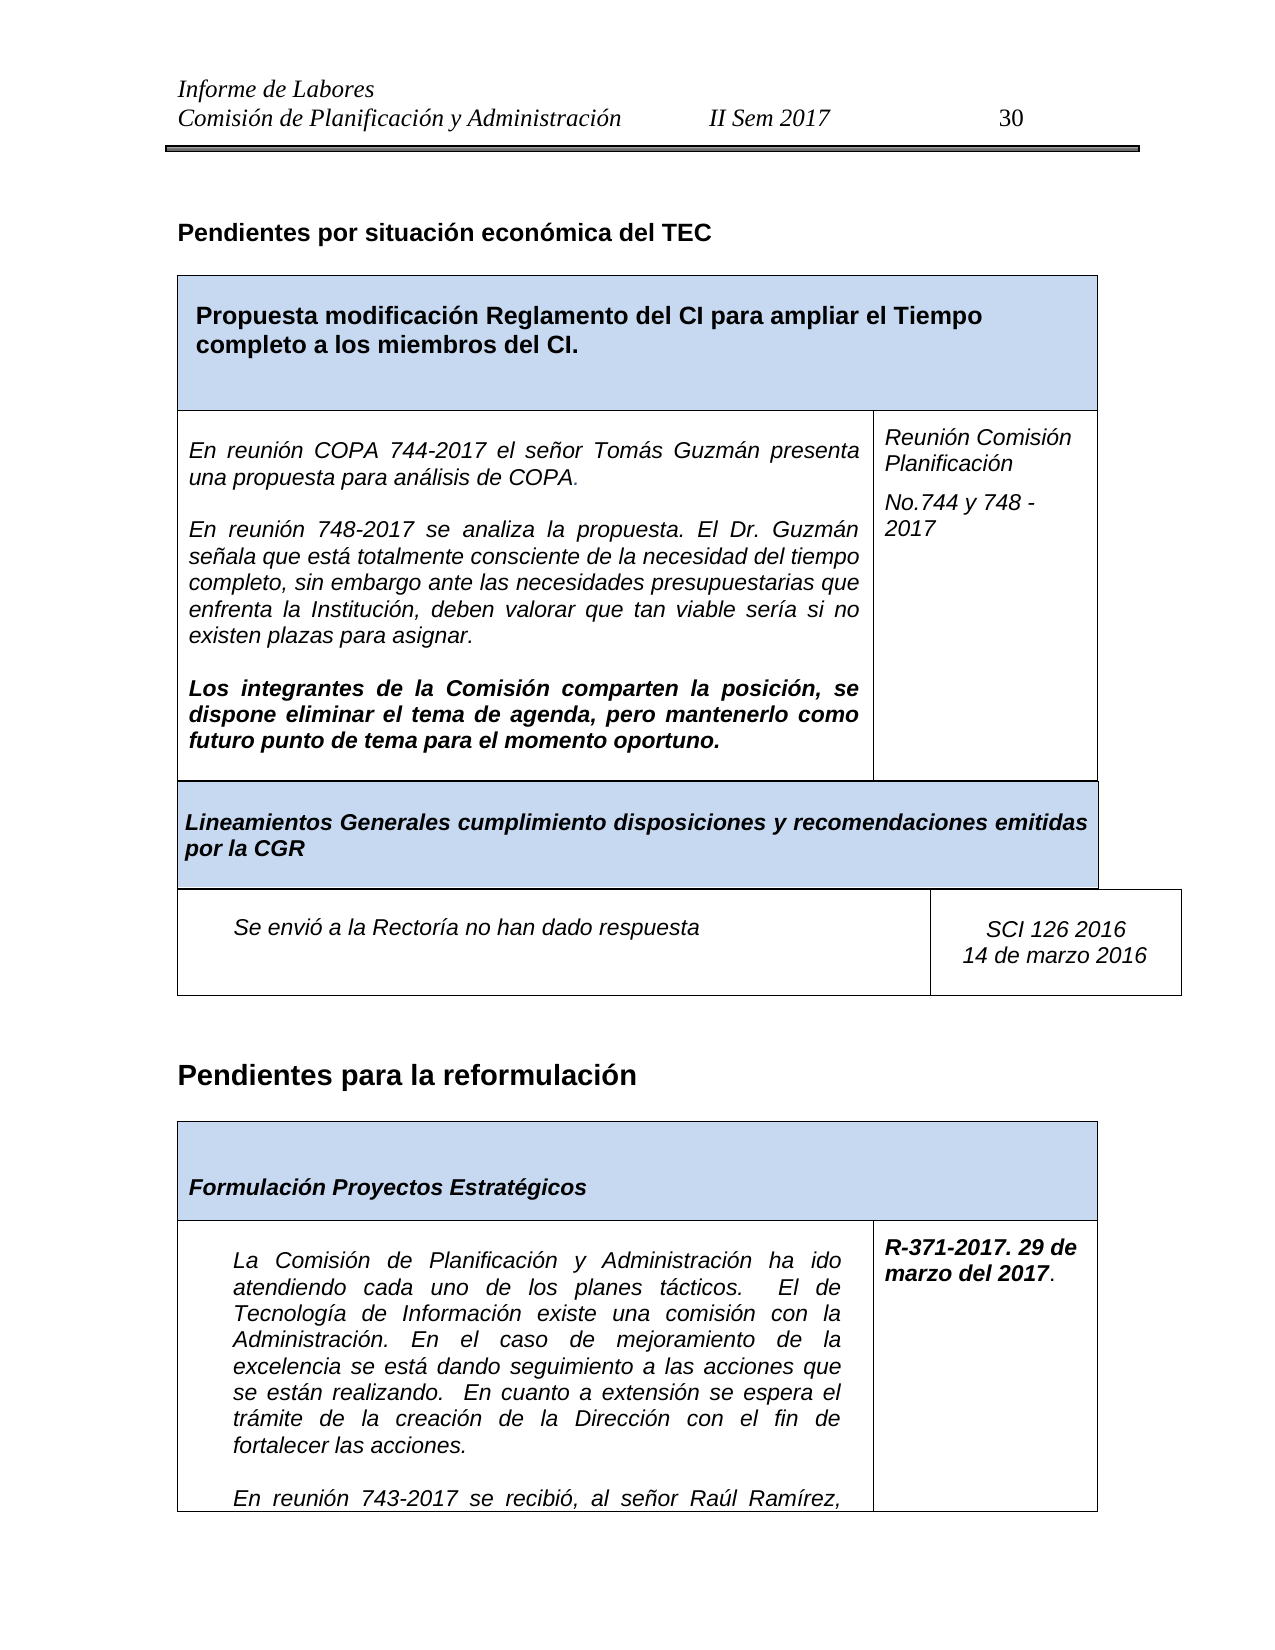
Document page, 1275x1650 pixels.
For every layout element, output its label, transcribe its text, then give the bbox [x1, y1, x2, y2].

table_header Se envió a la Rectoría no han dado respuesta [178, 890, 930, 995]
table_cell R-371-2017. 29 de marzo del 2017. [874, 1221, 1097, 1511]
table_cell En reunión COPA 744-2017 el señor Tomás Guzmán presenta una propuesta para análisis de COPA. En reunión 748-2017 se analiza la propuesta. El Dr. Guzmán señala que está totalmente consciente de la necesidad del tiempo completo, sin embargo ante las necesidades presupuestarias que enfrenta la Institución, deben valorar que tan viable sería si no existen plazas para asignar. Los integrantes de la Comisión comparten la posición, se dispone eliminar el tema de agenda, pero mantenerlo como futuro punto de tema para el momento oportuno. [178, 411, 873, 780]
picture [167, 147, 1138, 151]
table_header Formulación Proyectos Estratégicos [178, 1122, 1097, 1220]
table_header Lineamientos Generales cumplimiento disposiciones y recomendaciones emitidas por la CGR [178, 782, 1098, 887]
table_cell Reunión Comisión Planificación No.744 y 748 -2017 [874, 411, 1097, 780]
table_header Propuesta modificación Reglamento del CI para ampliar el Tiempo completo a los miembros del CI. [178, 276, 1097, 410]
table_header SCI 126 2016 14 de marzo 2016 [931, 890, 1181, 995]
subtitle Pendientes por situación económica del TEC [177, 218, 1098, 246]
subtitle Pendientes para la reformulación [177, 1058, 1098, 1092]
